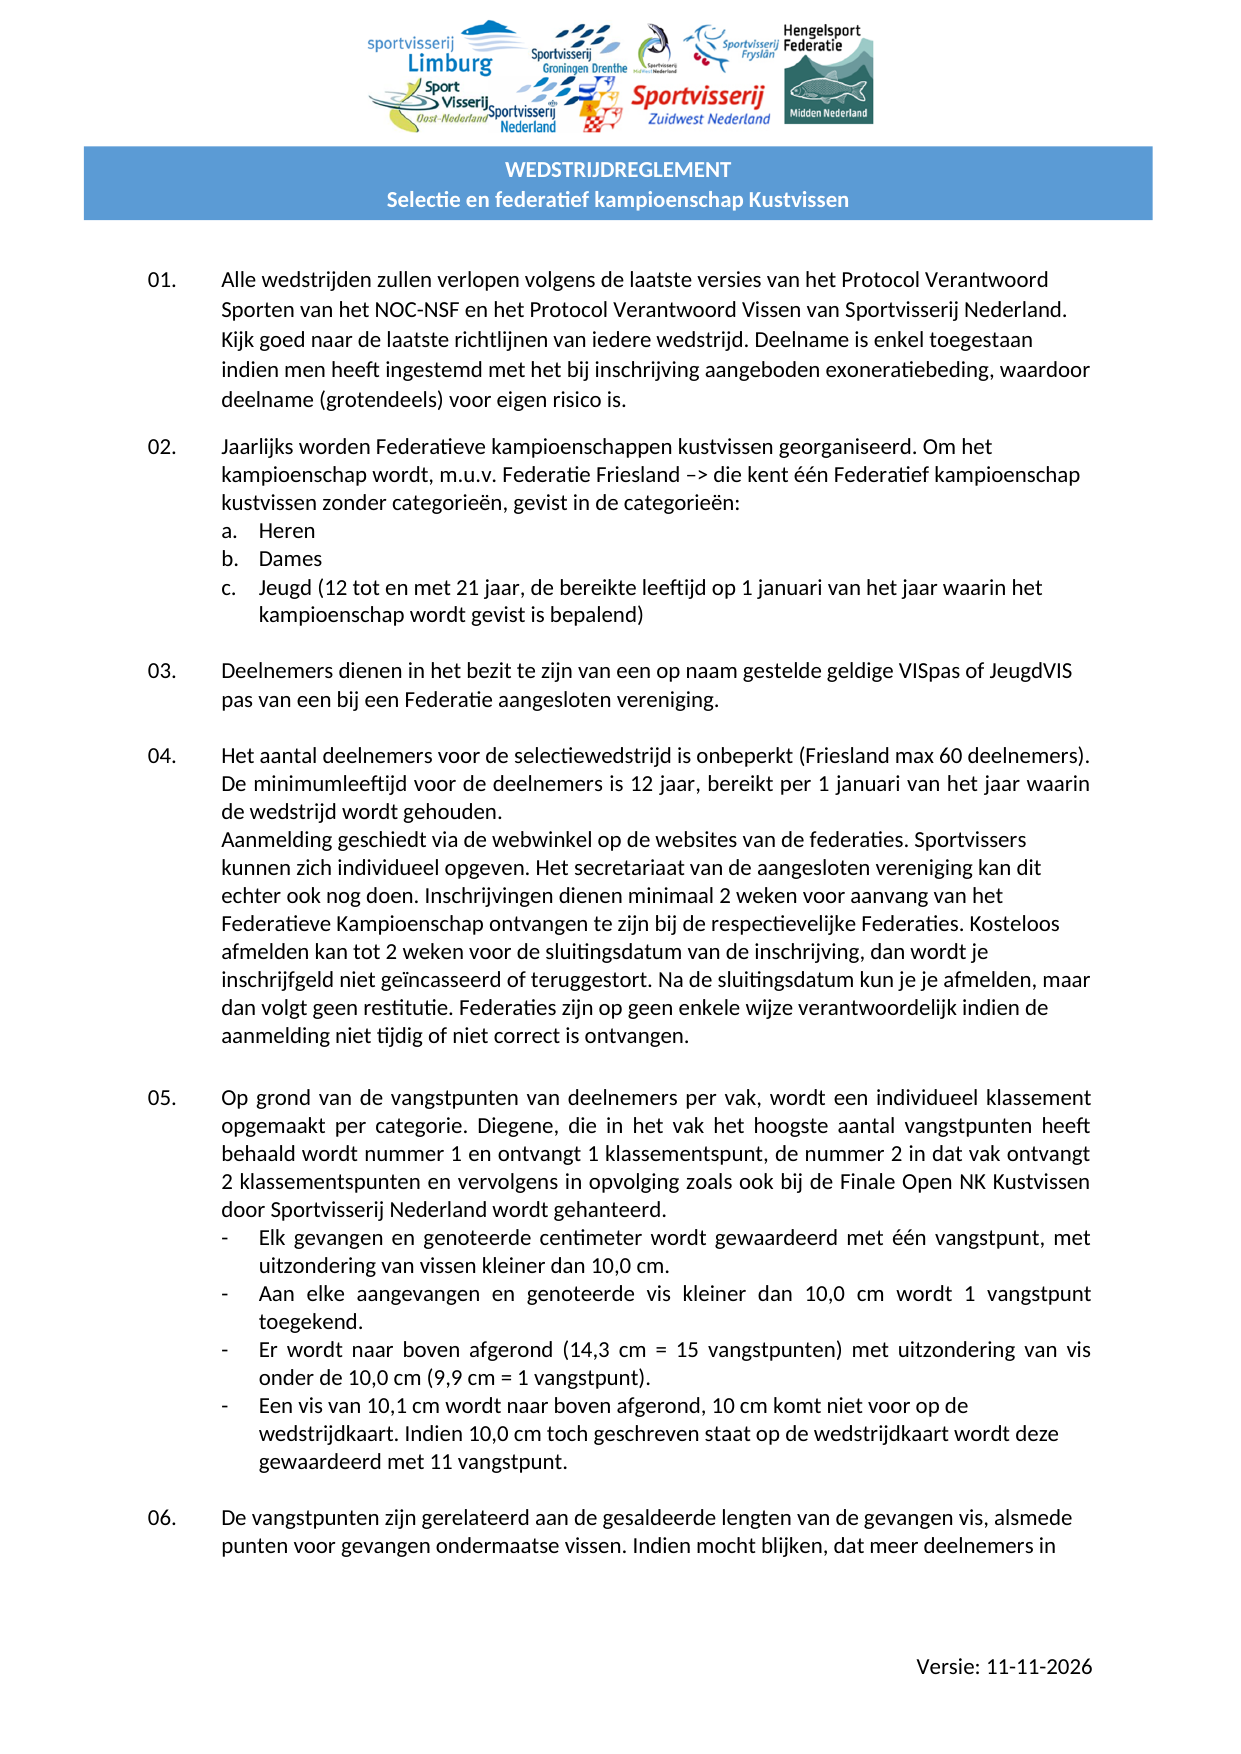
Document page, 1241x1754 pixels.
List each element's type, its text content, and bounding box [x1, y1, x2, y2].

list Een vis van 10,1 cm wordt naar boven afgerond, 10 cm komt niet voor op de wedstrijdkaart. Indien 10,0 cm toch geschreven staat op de wedstrijdkaart wordt deze gewaardeerd met 11 vangstpunt. [221, 1391, 1093, 1475]
text 04. Het aantal deelnemers voor de selectiewedstrijd is onbeperkt (Friesland max 60 deelnemers). De minimumleeftijd voor de deelnemers is 12 jaar, bereikt per 1 januari van het jaar waarin de wedstrijd wordt gehouden. [148, 741, 1093, 825]
list Heren [221, 517, 1093, 544]
list Er wordt naar boven afgerond (14,3 cm = 15 vangstpunten) met uitzondering van vis onder de 10,0 cm (9,9 cm = 1 vangstpunt). [221, 1335, 1093, 1391]
text 05. Op grond van de vangstpunten van deelnemers per vak, wordt een individueel klassement opgemaakt per categorie. Diegene, die in het vak het hoogste aantal vangstpunten heeft behaald wordt nummer 1 en ontvangt 1 klassementspunt, de nummer 2 in dat vak ontvangt 2 klassementspunten en vervolgens in opvolging zoals ook bij de Finale Open NK Kustvissen door Sportvisserij Nederland wordt gehanteerd. [148, 1083, 1093, 1223]
text 02. Jaarlijks worden Federatieve kampioenschappen kustvissen georganiseerd. Om het kampioenschap wordt, m.u.v. Federatie Friesland –> die kent één Federatief kampioenschap kustvissen zonder categorieën, gevist in de categorieën: [148, 432, 1093, 517]
list Aan elke aangevangen en genoteerde vis kleiner dan 10,0 cm wordt 1 vangstpunt toegekend. [221, 1279, 1093, 1335]
text Aanmelding geschiedt via de webwinkel op de websites van de federaties. Sportvissers kunnen zich individueel opgeven. Het secretariaat van de aangesloten vereniging kan dit echter ook nog doen. Inschrijvingen dienen minimaal 2 weken voor aanvang van het Federatieve Kampioenschap ontvangen te zijn bij de respectievelijke Federaties. Kosteloos afmelden kan tot 2 weken voor de sluitingsdatum van de inschrijving, dan wordt je inschrijfgeld niet geïncasseerd of teruggestort. Na de sluitingsdatum kun je je afmelden, maar dan volgt geen restitutie. Federaties zijn op geen enkele wijze verantwoordelijk indien de aanmelding niet tijdig of niet correct is ontvangen. [221, 825, 1093, 1049]
list Jeugd (12 tot en met 21 jaar, de bereikte leeftijd op 1 januari van het jaar waarin het kampioenschap wordt gevist is bepalend) [221, 573, 1093, 629]
text 01. Alle wedstrijden zullen verlopen volgens de laatste versies van het Protocol Verantwoord Sporten van het NOC-NSF en het Protocol Verantwoord Vissen van Sportvisserij Nederland. Kijk goed naar de laatste richtlijnen van iedere wedstrijd. Deelname is enkel toegestaan indien men heeft ingestemd met het bij inschrijving aangeboden exoneratiebeding, waardoor deelname (grotendeels) voor eigen risico is. [148, 265, 1093, 414]
list Elk gevangen en genoteerde centimeter wordt gewaardeerd met één vangstpunt, met uitzondering van vissen kleiner dan 10,0 cm. [221, 1223, 1093, 1279]
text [148, 1503, 1093, 1559]
list Dames [221, 544, 1093, 573]
text 03. Deelnemers dienen in het bezit te zijn van een op naam gestelde geldige VISpas of JeugdVIS pas van een bij een Federatie aangesloten vereniging. [148, 657, 1093, 713]
picture [355, 17, 877, 136]
